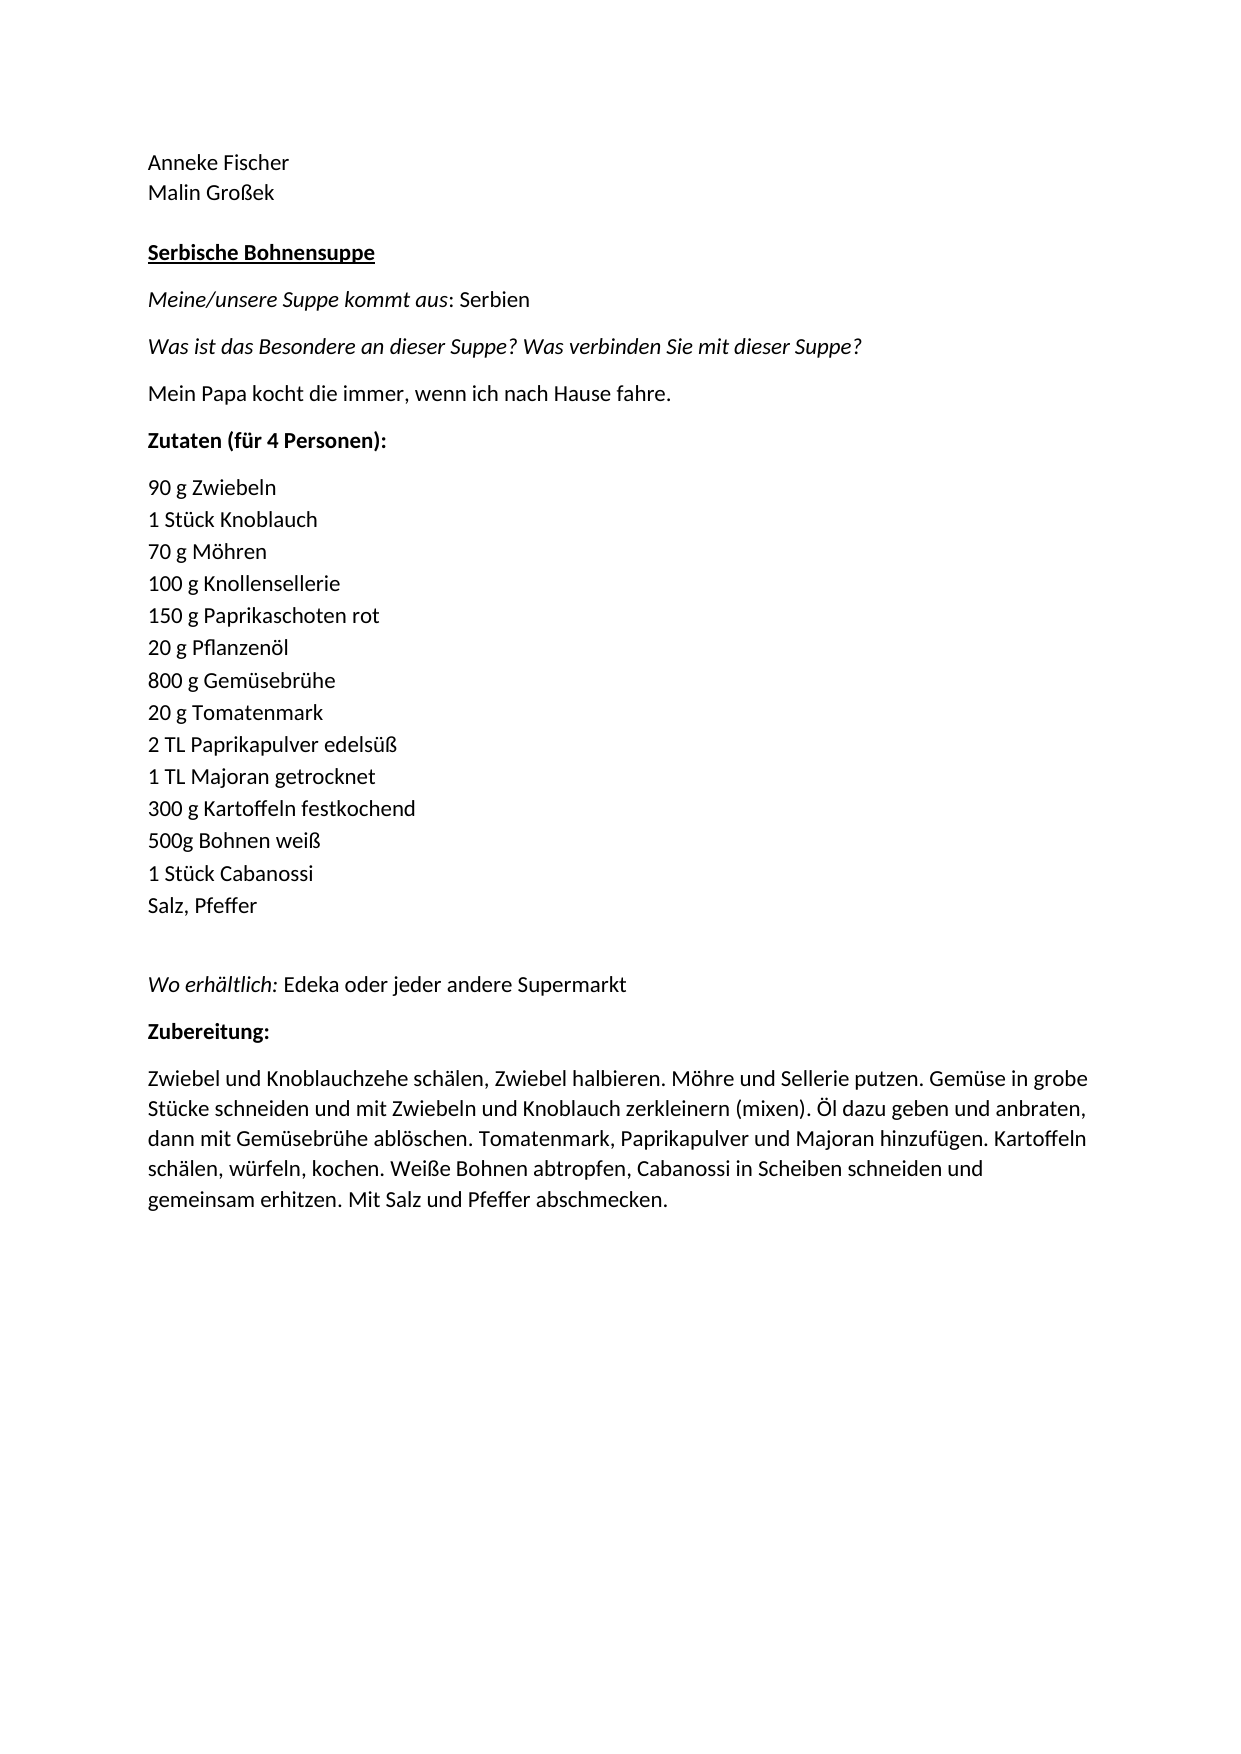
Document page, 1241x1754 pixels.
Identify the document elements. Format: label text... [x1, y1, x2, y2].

text Mein Papa kocht die immer, wenn ich nach Hause fahre. [148, 379, 1093, 407]
text 1 Stück Cabanossi [148, 859, 1093, 887]
text Zutaten (für 4 Personen): [148, 426, 1093, 454]
text Malin Großek [148, 178, 1093, 206]
text Zwiebel und Knoblauchzehe schälen, Zwiebel halbieren. Möhre und Sellerie putzen. Gemüse in grobe Stücke schneiden und mit Zwiebeln und Knoblauch zerkleinern (mixen). Öl dazu geben und anbraten, dann mit Gemüsebrühe ablöschen. Tomatenmark, Paprikapulver und Majoran hinzufügen. Kartoffeln schälen, würfeln, kochen. Weiße Bohnen abtropfen, Cabanossi in Scheiben schneiden und gemeinsam erhitzen. Mit Salz und Pfeffer abschmecken. [148, 1064, 1093, 1213]
text 150 g Paprikaschoten rot [148, 601, 1093, 629]
text 100 g Knollensellerie [148, 569, 1093, 597]
text 500g Bohnen weiß [148, 827, 1093, 855]
text 1 TL Majoran getrocknet [148, 762, 1093, 790]
text 70 g Möhren [148, 537, 1093, 565]
text 2 TL Paprikapulver edelsüß [148, 730, 1093, 758]
text 1 Stück Knoblauch [148, 505, 1093, 533]
text 20 g Tomatenmark [148, 698, 1093, 726]
text 800 g Gemüsebrühe [148, 666, 1093, 694]
text 90 g Zwiebeln [148, 473, 1093, 501]
text 300 g Kartoffeln festkochend [148, 794, 1093, 822]
text Serbische Bohnensuppe [148, 238, 1093, 266]
text Anneke Fischer [148, 148, 1093, 176]
text Salz, Pfeffer [148, 891, 1093, 919]
text Was ist das Besondere an dieser Suppe? Was verbinden Sie mit dieser Suppe? [148, 332, 1093, 360]
text Meine/unsere Suppe kommt aus: Serbien [148, 285, 1093, 313]
text Wo erhältlich: Edeka oder jeder andere Supermarkt [148, 970, 1093, 998]
text 20 g Pflanzenöl [148, 633, 1093, 662]
text Zubereitung: [148, 1017, 1093, 1045]
